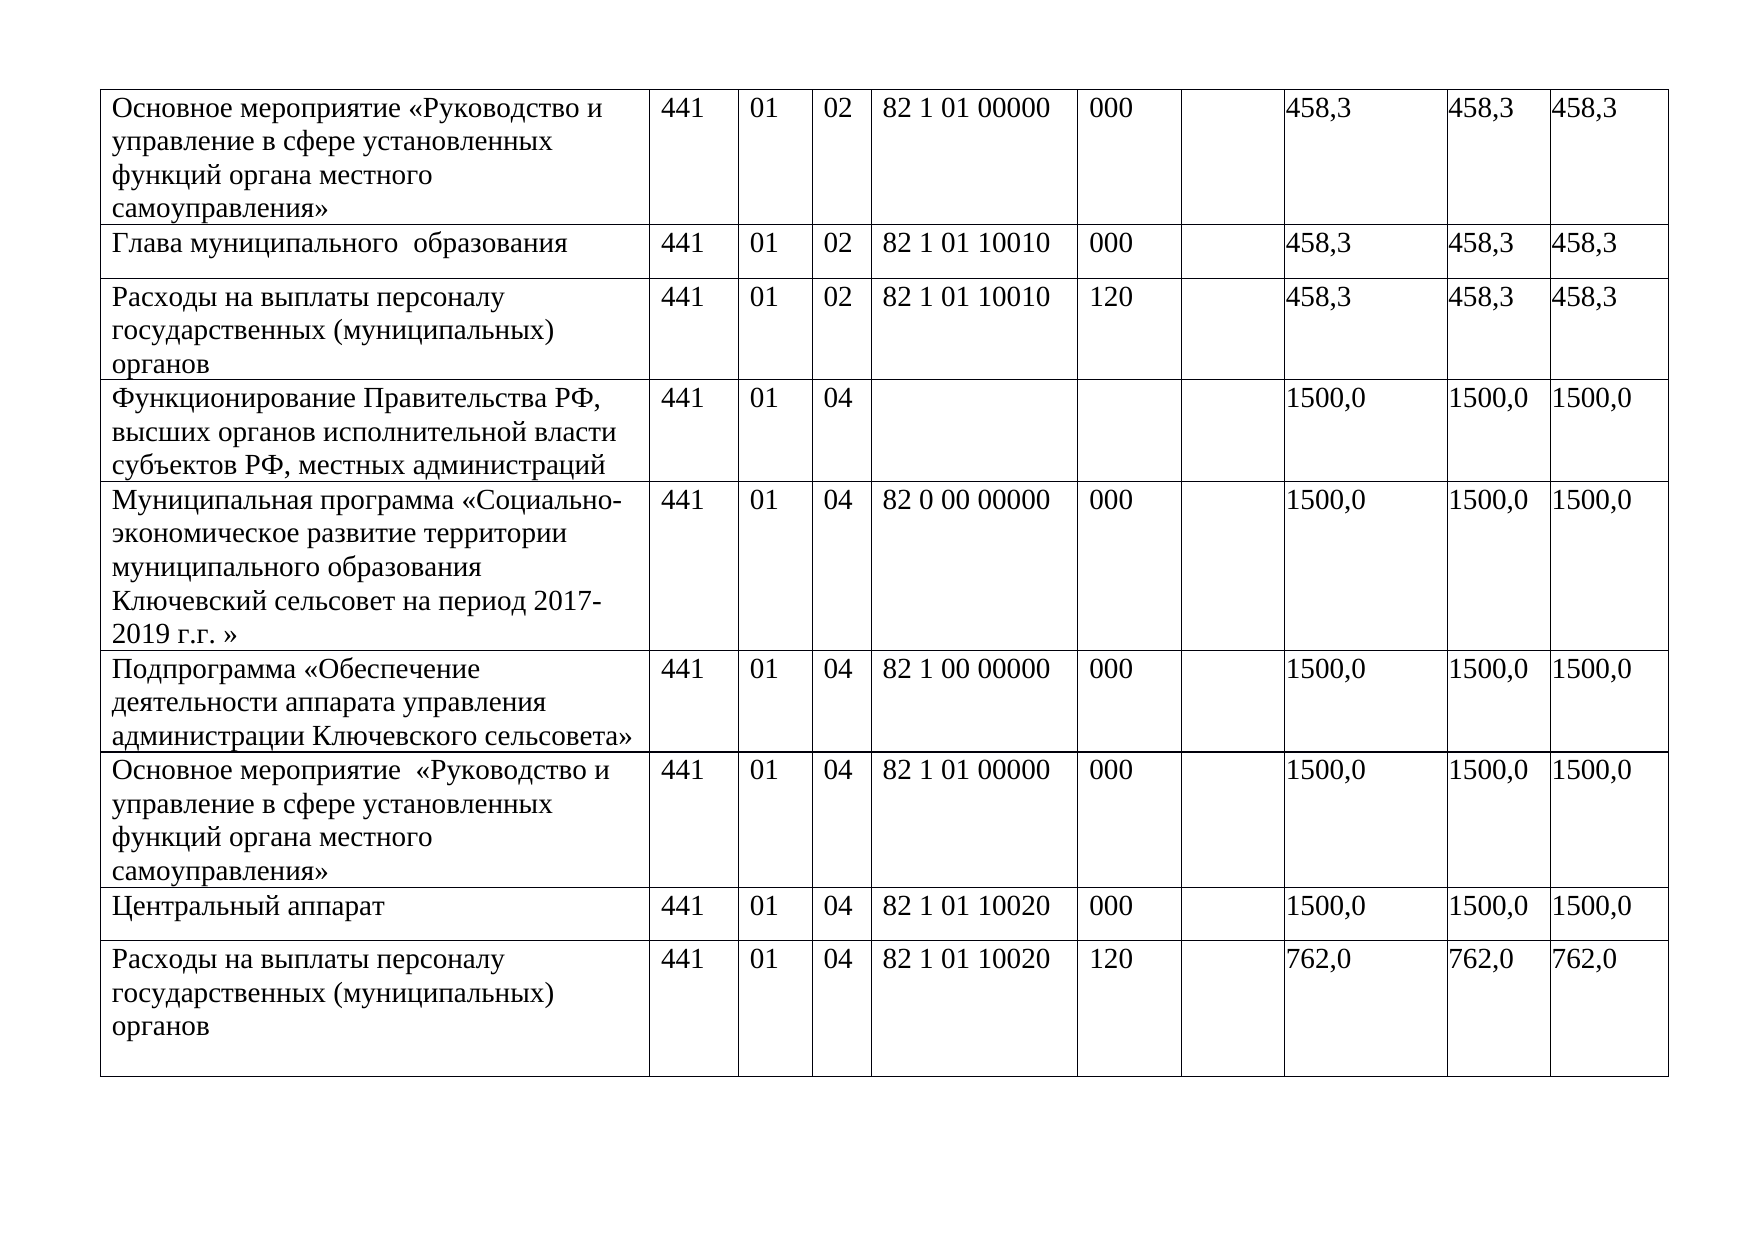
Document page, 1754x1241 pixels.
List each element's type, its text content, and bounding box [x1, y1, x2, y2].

table_cell 762,0 [1285, 941, 1447, 1076]
table_cell 1500,0 [1285, 482, 1447, 650]
table_cell [1182, 90, 1284, 224]
table_cell 441 [650, 941, 738, 1076]
table_cell 120 [1078, 941, 1181, 1076]
table_cell 1500,0 [1285, 888, 1447, 940]
table_cell 762,0 [1448, 941, 1550, 1076]
table_cell 01 [739, 90, 812, 224]
table_cell 82 1 01 10020 [872, 888, 1077, 940]
table_cell 82 1 01 00000 [872, 753, 1077, 887]
table_cell 1500,0 [1551, 753, 1668, 887]
table_cell Основное мероприятие «Руководство и управление в сфере установленных функций органа местного самоуправления» [101, 753, 649, 887]
table_cell 441 [650, 225, 738, 278]
table_cell [1182, 482, 1284, 650]
table_cell 82 1 01 00000 [872, 90, 1077, 224]
table_cell 458,3 [1285, 225, 1447, 278]
table_cell 1500,0 [1551, 380, 1668, 481]
table_cell Функционирование Правительства РФ, высших органов исполнительной власти субъектов РФ, местных администраций [101, 380, 649, 481]
table_cell 000 [1078, 888, 1181, 940]
table_cell 1500,0 [1448, 888, 1550, 940]
table_cell Основное мероприятие «Руководство и управление в сфере установленных функций органа местного самоуправления» [101, 90, 649, 224]
table_cell [1182, 888, 1284, 940]
table_cell 441 [650, 380, 738, 481]
table_cell 1500,0 [1551, 651, 1668, 751]
table_cell 458,3 [1285, 90, 1447, 224]
table_cell 458,3 [1551, 279, 1668, 379]
table_cell Подпрограмма «Обеспечение деятельности аппарата управления администрации Ключевского сельсовета» [101, 651, 649, 751]
table_cell Расходы на выплаты персоналу государственных (муниципальных) органов [101, 279, 649, 379]
table_cell 01 [739, 651, 812, 751]
table_cell [1078, 380, 1181, 481]
table_cell 000 [1078, 90, 1181, 224]
table_cell 04 [813, 482, 871, 650]
table_cell 441 [650, 651, 738, 751]
table_cell 82 1 01 10010 [872, 279, 1077, 379]
table_cell 000 [1078, 482, 1181, 650]
table_cell 04 [813, 941, 871, 1076]
table_cell 441 [650, 482, 738, 650]
table_cell Глава муниципального образования [101, 225, 649, 278]
table_cell 441 [650, 888, 738, 940]
table_cell [1182, 380, 1284, 481]
table_cell [1182, 753, 1284, 887]
table_cell 000 [1078, 651, 1181, 751]
table_cell [1182, 941, 1284, 1076]
table_cell 01 [739, 225, 812, 278]
table_cell 1500,0 [1285, 651, 1447, 751]
table_cell 441 [650, 279, 738, 379]
table_cell 458,3 [1551, 225, 1668, 278]
table_cell 01 [739, 753, 812, 887]
table_cell 1500,0 [1448, 651, 1550, 751]
table_cell 02 [813, 225, 871, 278]
table_cell [1182, 225, 1284, 278]
table_cell 04 [813, 651, 871, 751]
table_cell Центральный аппарат [101, 888, 649, 940]
table_cell 441 [650, 90, 738, 224]
table_cell 458,3 [1448, 90, 1550, 224]
table_cell 1500,0 [1448, 380, 1550, 481]
table_cell Муниципальная программа «Социально-экономическое развитие территории муниципального образования Ключевский сельсовет на период 2017-2019 г.г. » [101, 482, 649, 650]
table_cell 1500,0 [1285, 753, 1447, 887]
table_cell 02 [813, 90, 871, 224]
table_cell 000 [1078, 225, 1181, 278]
table_cell 82 1 00 00000 [872, 651, 1077, 751]
table_cell 120 [1078, 279, 1181, 379]
table_cell 1500,0 [1448, 482, 1550, 650]
table_cell 02 [813, 279, 871, 379]
table_cell 762,0 [1551, 941, 1668, 1076]
table_cell 01 [739, 279, 812, 379]
table_cell [1182, 651, 1284, 751]
table_cell 1500,0 [1285, 380, 1447, 481]
table_cell 82 1 01 10020 [872, 941, 1077, 1076]
table_cell 01 [739, 482, 812, 650]
table_cell 04 [813, 753, 871, 887]
table_cell 458,3 [1448, 279, 1550, 379]
table_cell 1500,0 [1448, 753, 1550, 887]
table_cell 1500,0 [1551, 888, 1668, 940]
table_cell 01 [739, 941, 812, 1076]
table_cell [872, 380, 1077, 481]
table_cell 441 [650, 753, 738, 887]
table_cell [1182, 279, 1284, 379]
table_cell 82 1 01 10010 [872, 225, 1077, 278]
table_cell 000 [1078, 753, 1181, 887]
table_cell 01 [739, 380, 812, 481]
table_cell 04 [813, 380, 871, 481]
table_cell Расходы на выплаты персоналу государственных (муниципальных) органов [101, 941, 649, 1076]
table_cell 01 [739, 888, 812, 940]
table_cell 82 0 00 00000 [872, 482, 1077, 650]
table_cell 458,3 [1448, 225, 1550, 278]
table_cell 04 [813, 888, 871, 940]
table_cell 1500,0 [1551, 482, 1668, 650]
table_cell 458,3 [1551, 90, 1668, 224]
table_cell 458,3 [1285, 279, 1447, 379]
